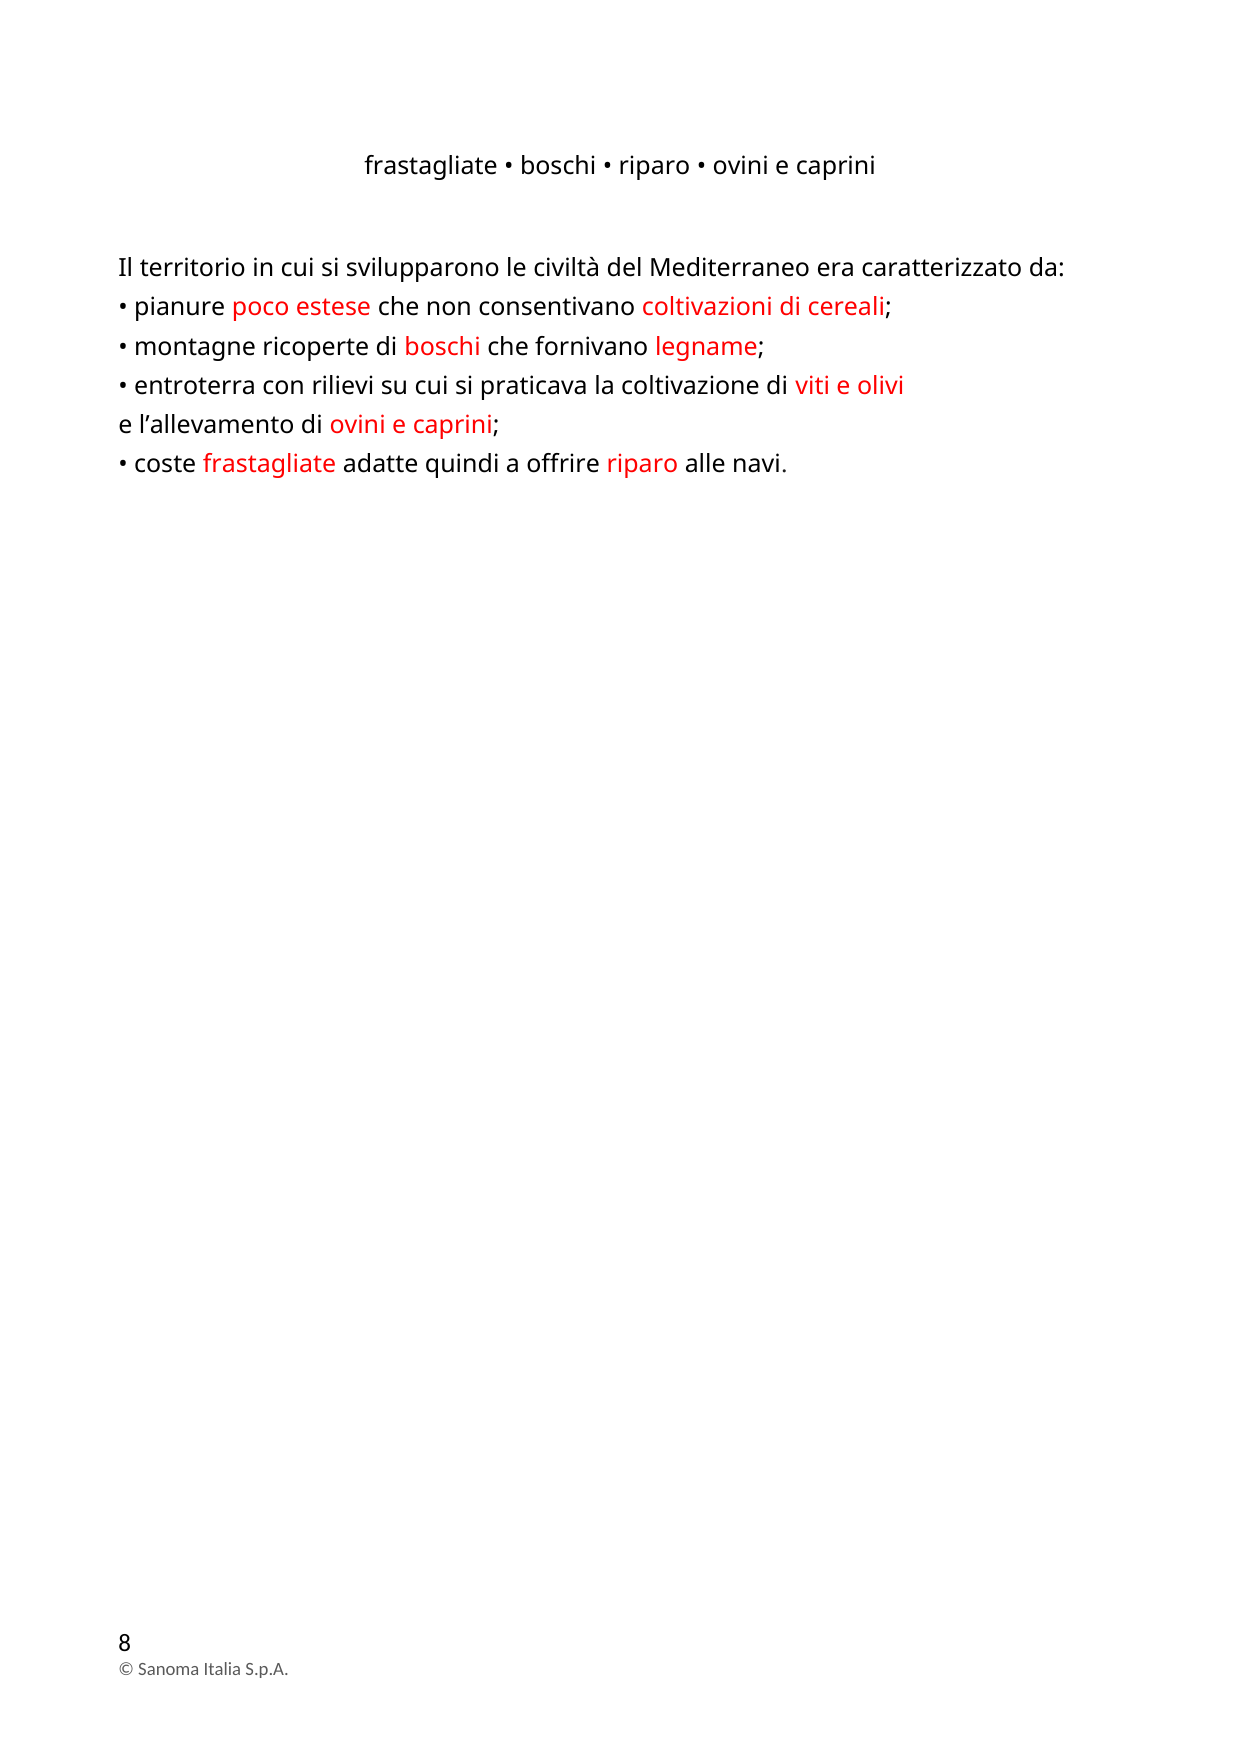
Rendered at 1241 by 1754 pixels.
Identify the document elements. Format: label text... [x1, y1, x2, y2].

text Il territorio in cui si svilupparono le civiltà del Mediterraneo era caratterizzato da: [118, 250, 1122, 284]
text • pianure poco estese che non consentivano coltivazioni di cereali; [118, 289, 1122, 323]
text • montagne ricoperte di boschi che fornivano legname; [118, 328, 1122, 362]
text • entroterra con rilievi su cui si praticava la coltivazione di viti e olivi [118, 367, 1122, 401]
text • coste frastagliate adatte quindi a offrire riparo alle navi. [118, 446, 1122, 480]
text e l’allevamento di ovini e caprini; [118, 406, 1122, 441]
text frastagliate • boschi • riparo • ovini e caprini [118, 148, 1122, 182]
